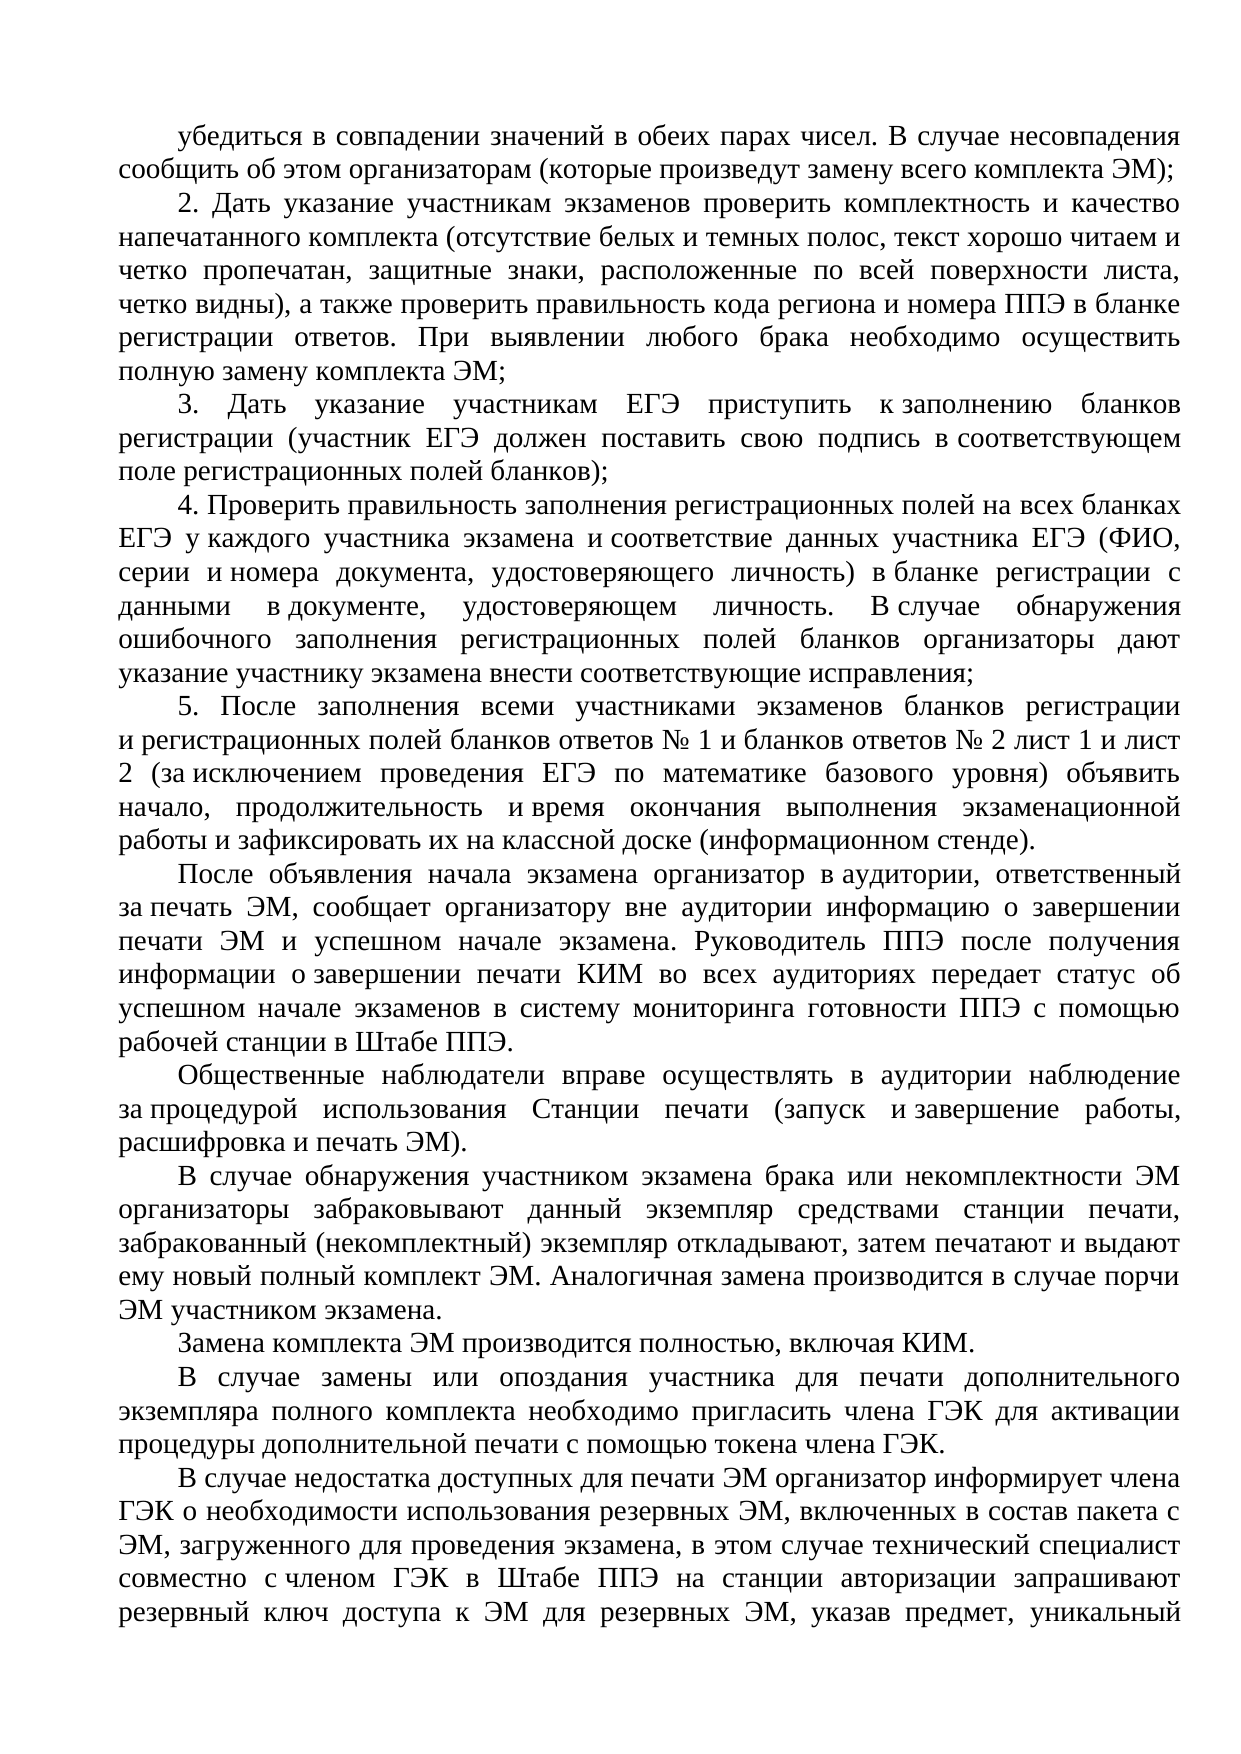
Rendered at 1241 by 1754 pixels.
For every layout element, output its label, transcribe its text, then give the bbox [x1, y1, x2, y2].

text 4. Проверить правильность заполнения регистрационных полей на всех бланках ЕГЭ у каждого участника экзамена и соответствие данных участника ЕГЭ (ФИО, серии и номера документа, удостоверяющего личность) в бланке регистрации с данными в документе, удостоверяющем личность. В случае обнаружения ошибочного заполнения регистрационных полей бланков организаторы дают указание участнику экзамена внести соответствующие исправления; [118, 487, 1181, 688]
text 5. После заполнения всеми участниками экзаменов бланков регистрации и регистрационных полей бланков ответов № 1 и бланков ответов № 2 лист 1 и лист 2 (за исключением проведения ЕГЭ по математике базового уровня) объявить начало, продолжительность и время окончания выполнения экзаменационной работы и зафиксировать их на классной доске (информационном стенде). [118, 688, 1181, 856]
text В случае замены или опоздания участника для печати дополнительного экземпляра полного комплекта необходимо пригласить члена ГЭК для активации процедуры дополнительной печати с помощью токена члена ГЭК. [118, 1359, 1181, 1460]
text 3. Дать указание участникам ЕГЭ приступить к заполнению бланков регистрации (участник ЕГЭ должен поставить свою подпись в соответствующем поле регистрационных полей бланков); [118, 386, 1181, 487]
text Общественные наблюдатели вправе осуществлять в аудитории наблюдение за процедурой использования Станции печати (запуск и завершение работы, расшифровка и печать ЭМ). [118, 1057, 1181, 1158]
text убедиться в совпадении значений в обеих парах чисел. В случае несовпадения сообщить об этом организаторам (которые произведут замену всего комплекта ЭМ); [118, 118, 1181, 185]
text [118, 1460, 1181, 1627]
text 2. Дать указание участникам экзаменов проверить комплектность и качество напечатанного комплекта (отсутствие белых и темных полос, текст хорошо читаем и четко пропечатан, защитные знаки, расположенные по всей поверхности листа, четко видны), а также проверить правильность кода региона и номера ППЭ в бланке регистрации ответов. При выявлении любого брака необходимо осуществить полную замену комплекта ЭМ; [118, 185, 1181, 386]
text Замена комплекта ЭМ производится полностью, включая КИМ. [118, 1326, 1181, 1359]
text После объявления начала экзамена организатор в аудитории, ответственный за печать ЭМ, сообщает организатору вне аудитории информацию о завершении печати ЭМ и успешном начале экзамена. Руководитель ППЭ после получения информации о завершении печати КИМ во всех аудиториях передает статус об успешном начале экзаменов в систему мониторинга готовности ППЭ с помощью рабочей станции в Штабе ППЭ. [118, 856, 1181, 1057]
text В случае обнаружения участником экзамена брака или некомплектности ЭМ организаторы забраковывают данный экземпляр средствами станции печати, забракованный (некомплектный) экземпляр откладывают, затем печатают и выдают ему новый полный комплект ЭМ. Аналогичная замена производится в случае порчи ЭМ участником экзамена. [118, 1158, 1181, 1326]
